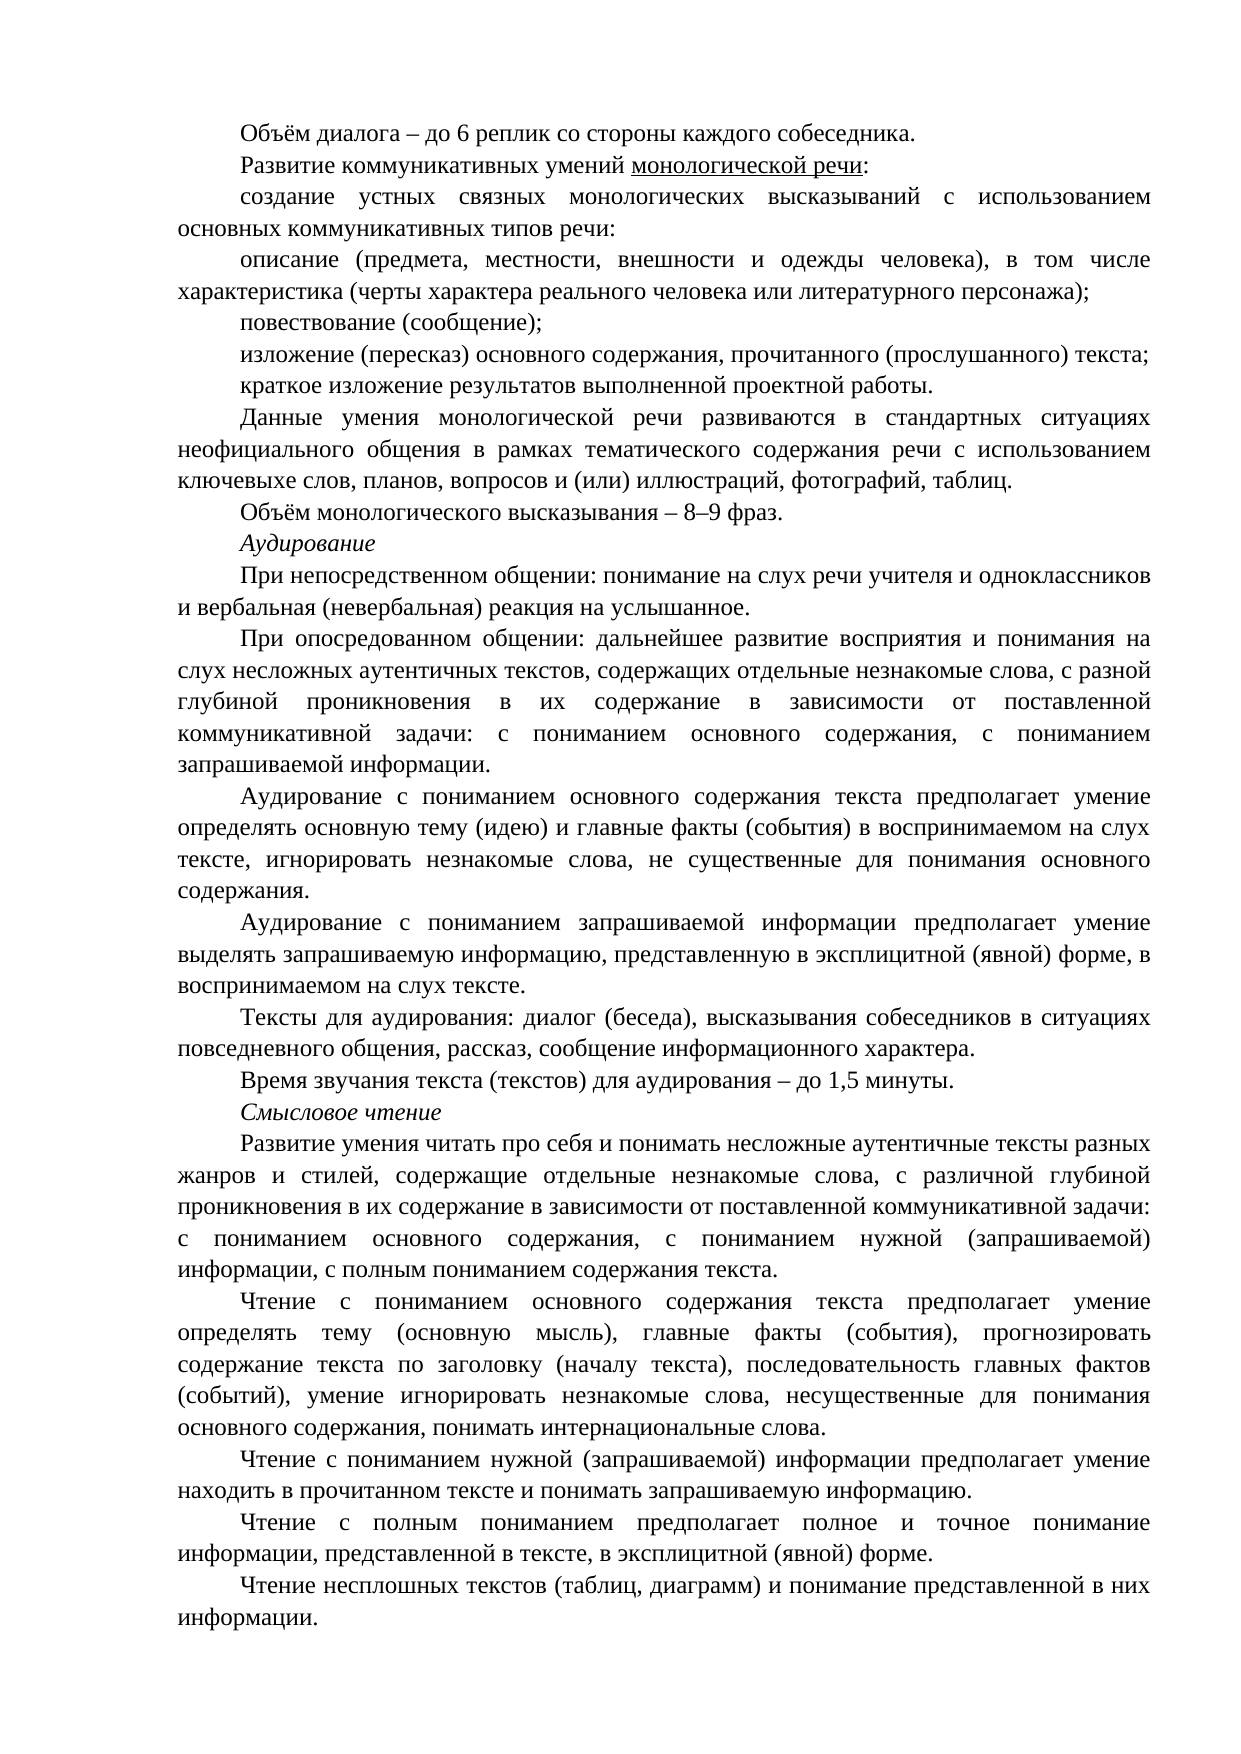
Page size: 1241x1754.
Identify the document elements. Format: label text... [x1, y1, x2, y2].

text краткое изложение результатов выполненной проектной работы. [177, 371, 1152, 399]
text Объём монологического высказывания – 8–9 фраз. [177, 497, 1152, 526]
text Объём диалога – до 6 реплик со стороны каждого собеседника. [177, 118, 1152, 147]
text Чтение с полным пониманием предполагает полное и точное понимание информации, представленной в тексте, в эксплицитной (явной) форме. [177, 1507, 1152, 1567]
text Аудирование [177, 528, 1152, 557]
text Время звучания текста (текстов) для аудирования – до 1,5 минуты. [177, 1065, 1152, 1094]
text Смысловое чтение [177, 1097, 1152, 1125]
text Развитие умения читать про себя и понимать несложные аутентичные тексты разных жанров и стилей, содержащие отдельные незнакомые слова, с различной глубиной проникновения в их содержание в зависимости от поставленной коммуникативной задачи: с пониманием основного содержания, с пониманием нужной (запрашиваемой) информации, с полным пониманием содержания текста. [177, 1128, 1152, 1283]
text создание устных связных монологических высказываний с использованием основных коммуникативных типов речи: [177, 181, 1152, 242]
text Аудирование с пониманием основного содержания текста предполагает умение определять основную тему (идею) и главные факты (события) в воспринимаемом на слух тексте, игнорировать незнакомые слова, не существенные для понимания основного содержания. [177, 781, 1152, 904]
text Развитие коммуникативных умений монологической речи: [177, 150, 1152, 178]
text Аудирование с пониманием запрашиваемой информации предполагает умение выделять запрашиваемую информацию, представленную в эксплицитной (явной) форме, в воспринимаемом на слух тексте. [177, 907, 1152, 999]
text изложение (пересказ) основного содержания, прочитанного (прослушанного) текста; [177, 339, 1152, 368]
text Чтение несплошных текстов (таблиц, диаграмм) и понимание представленной в них информации. [177, 1570, 1152, 1630]
text Чтение с пониманием нужной (запрашиваемой) информации предполагает умение находить в прочитанном тексте и понимать запрашиваемую информацию. [177, 1444, 1152, 1504]
text При опосредованном общении: дальнейшее развитие восприятия и понимания на слух несложных аутентичных текстов, содержащих отдельные незнакомые слова, с разной глубиной проникновения в их содержание в зависимости от поставленной коммуникативной задачи: с пониманием основного содержания, с пониманием запрашиваемой информации. [177, 623, 1152, 778]
text повествование (сообщение); [177, 307, 1152, 336]
text Тексты для аудирования: диалог (беседа), высказывания собеседников в ситуациях повседневного общения, рассказ, сообщение информационного характера. [177, 1002, 1152, 1062]
text описание (предмета, местности, внешности и одежды человека), в том числе характеристика (черты характера реального человека или литературного персонажа); [177, 244, 1152, 305]
text При непосредственном общении: понимание на слух речи учителя и одноклассников и вербальная (невербальная) реакция на услышанное. [177, 560, 1152, 620]
text Данные умения монологической речи развиваются в стандартных ситуациях неофициального общения в рамках тематического содержания речи с использованием ключевыхе слов, планов, вопросов и (или) иллюстраций, фотографий, таблиц. [177, 402, 1152, 494]
text Чтение с пониманием основного содержания текста предполагает умение определять тему (основную мысль), главные факты (события), прогнозировать содержание текста по заголовку (началу текста), последовательность главных фактов (событий), умение игнорировать незнакомые слова, несущественные для понимания основного содержания, понимать интернациональные слова. [177, 1286, 1152, 1441]
